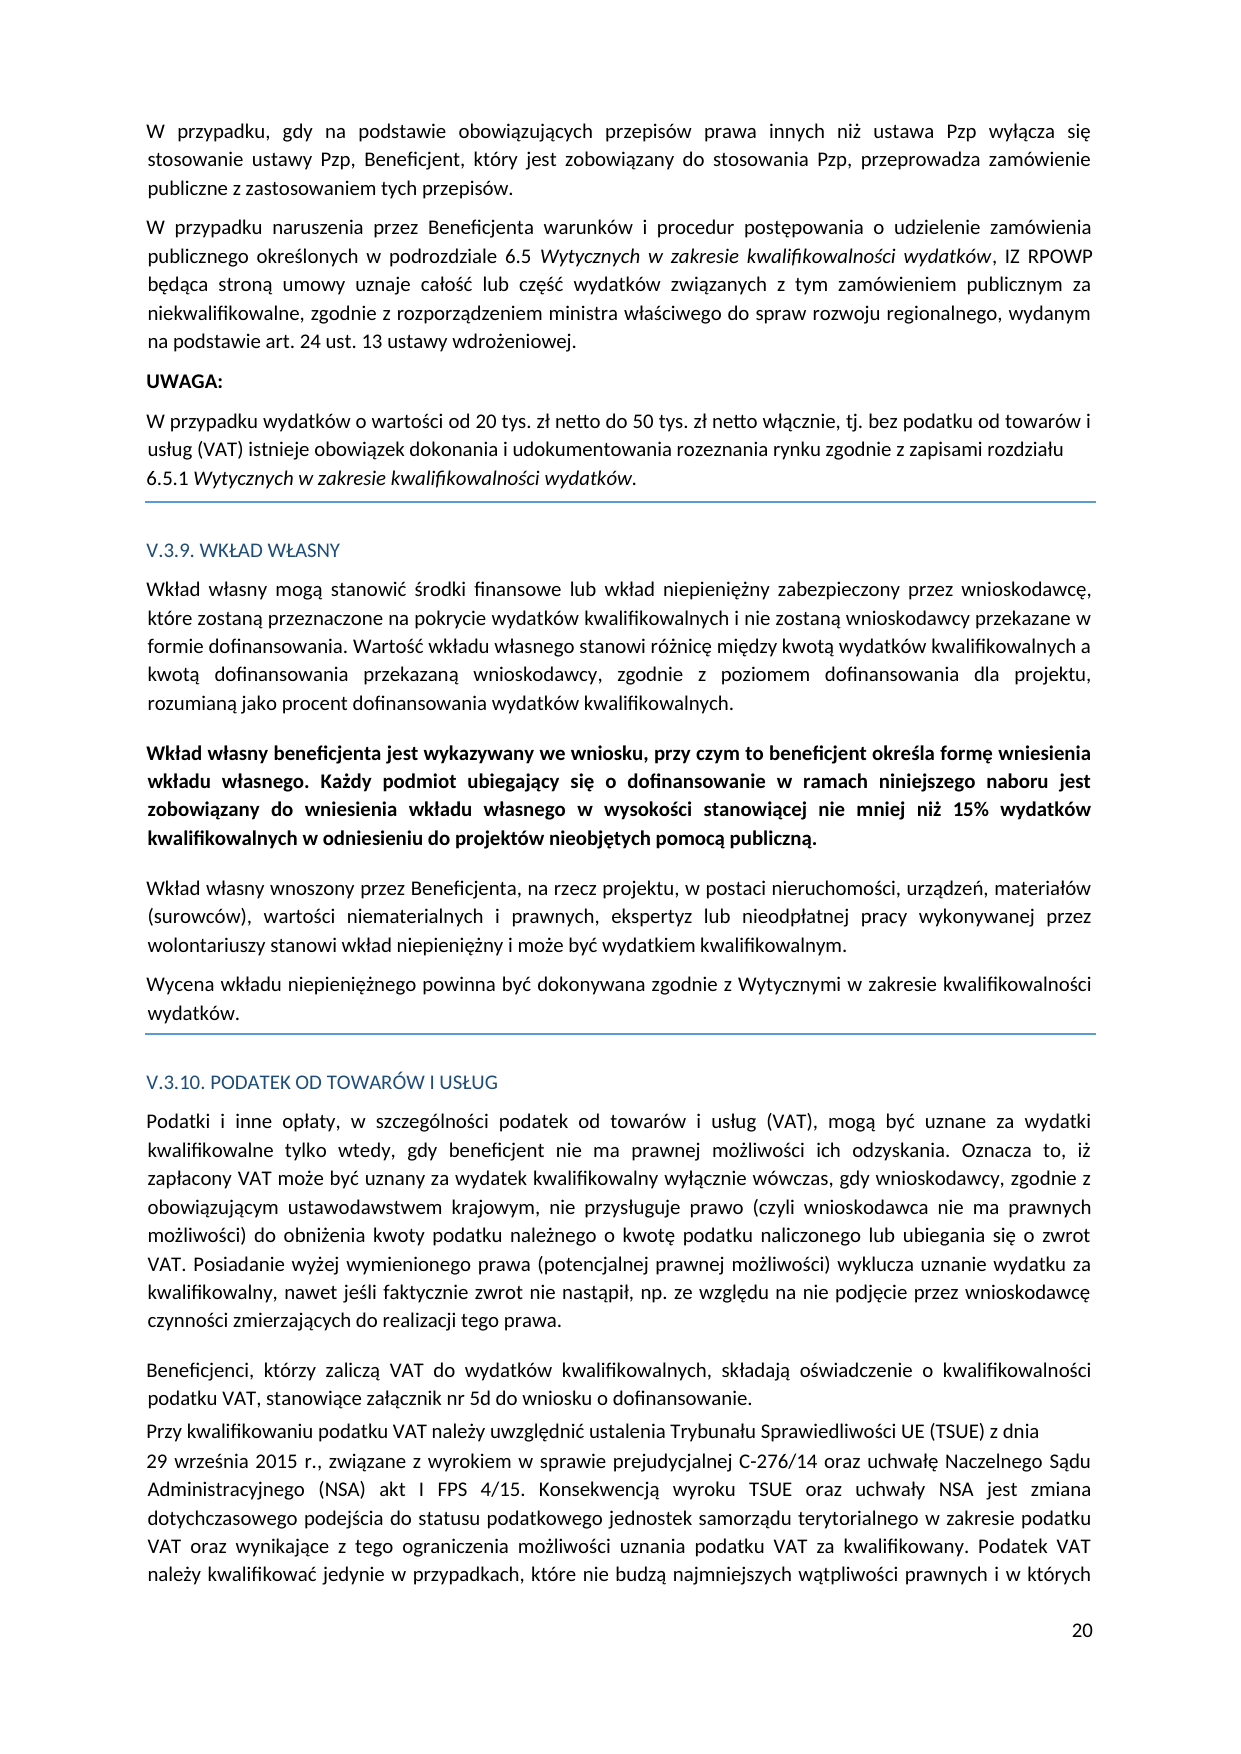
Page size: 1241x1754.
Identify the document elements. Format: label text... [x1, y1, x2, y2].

text Wycena wkładu niepieniężnego powinna być dokonywana zgodnie z Wytycznymi w zakresie kwalifikowalności wydatków. [146, 972, 1093, 1025]
text W przypadku wydatków o wartości od 20 tys. zł netto do 50 tys. zł netto włącznie, tj. bez podatku od towarów i usług (VAT) istnieje obowiązek dokonania i udokumentowania rozeznania rynku zgodnie z zapisami rozdziału [146, 408, 1093, 462]
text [146, 1448, 1093, 1587]
text W przypadku naruszenia przez Beneficjenta warunków i procedur postępowania o udzielenie zamówienia publicznego określonych w podrozdziale 6.5 Wytycznych w zakresie kwalifikowalności wydatków, IZ RPOWP będąca stroną umowy uznaje całość lub część wydatków związanych z tym zamówieniem publicznym za niekwalifikowalne, zgodnie z rozporządzeniem ministra właściwego do spraw rozwoju regionalnego, wydanym na podstawie art. 24 ust. 13 ustawy wdrożeniowej. [146, 214, 1093, 354]
text 6.5.1 Wytycznych w zakresie kwalifikowalności wydatków. [146, 466, 1093, 491]
text UWAGA: [146, 368, 1093, 393]
text Wkład własny mogą stanowić środki finansowe lub wkład niepieniężny zabezpieczony przez wnioskodawcę, które zostaną przeznaczone na pokrycie wydatków kwalifikowalnych i nie zostaną wnioskodawcy przekazane w formie dofinansowania. Wartość wkładu własnego stanowi różnicę między kwotą wydatków kwalifikowalnych a kwotą dofinansowania przekazaną wnioskodawcy, zgodnie z poziomem dofinansowania dla projektu, rozumianą jako procent dofinansowania wydatków kwalifikowalnych. [146, 576, 1093, 716]
text Wkład własny beneficjenta jest wykazywany we wniosku, przy czym to beneficjent określa formę wniesienia wkładu własnego. Każdy podmiot ubiegający się o dofinansowanie w ramach niniejszego naboru jest zobowiązany do wniesienia wkładu własnego w wysokości stanowiącej nie mniej niż 15% wydatków kwalifikowalnych w odniesieniu do projektów nieobjętych pomocą publiczną. [146, 740, 1093, 850]
text Podatki i inne opłaty, w szczególności podatek od towarów i usług (VAT), mogą być uznane za wydatki kwalifikowalne tylko wtedy, gdy beneficjent nie ma prawnej możliwości ich odzyskania. Oznacza to, iż zapłacony VAT może być uznany za wydatek kwalifikowalny wyłącznie wówczas, gdy wnioskodawcy, zgodnie z obowiązującym ustawodawstwem krajowym, nie przysługuje prawo (czyli wnioskodawca nie ma prawnych możliwości) do obniżenia kwoty podatku należnego o kwotę podatku naliczonego lub ubiegania się o zwrot VAT. Posiadanie wyżej wymienionego prawa (potencjalnej prawnej możliwości) wyklucza uznanie wydatku za kwalifikowalny, nawet jeśli faktycznie zwrot nie nastąpił, np. ze względu na nie podjęcie przez wnioskodawcę czynności zmierzających do realizacji tego prawa. [146, 1108, 1093, 1333]
text Wkład własny wnoszony przez Beneficjenta, na rzecz projektu, w postaci nieruchomości, urządzeń, materiałów (surowców), wartości niematerialnych i prawnych, ekspertyz lub nieodpłatnej pracy wykonywanej przez wolontariuszy stanowi wkład niepieniężny i może być wydatkiem kwalifikowalnym. [146, 875, 1093, 957]
text Przy kwalifikowaniu podatku VAT należy uwzględnić ustalenia Trybunału Sprawiedliwości UE (TSUE) z dnia [146, 1419, 1093, 1444]
text Beneficjenci, którzy zaliczą VAT do wydatków kwalifikowalnych, składają oświadczenie o kwalifikowalności podatku VAT, stanowiące załącznik nr 5d do wniosku o dofinansowanie. [146, 1357, 1093, 1411]
subtitle V.3.9. WKŁAD WŁASNY [146, 537, 1091, 562]
subtitle V.3.10. PODATEK OD TOWARÓW I USŁUG [146, 1069, 1091, 1094]
text W przypadku, gdy na podstawie obowiązujących przepisów prawa innych niż ustawa Pzp wyłącza się stosowanie ustawy Pzp, Beneficjent, który jest zobowiązany do stosowania Pzp, przeprowadza zamówienie publiczne z zastosowaniem tych przepisów. [146, 118, 1093, 200]
